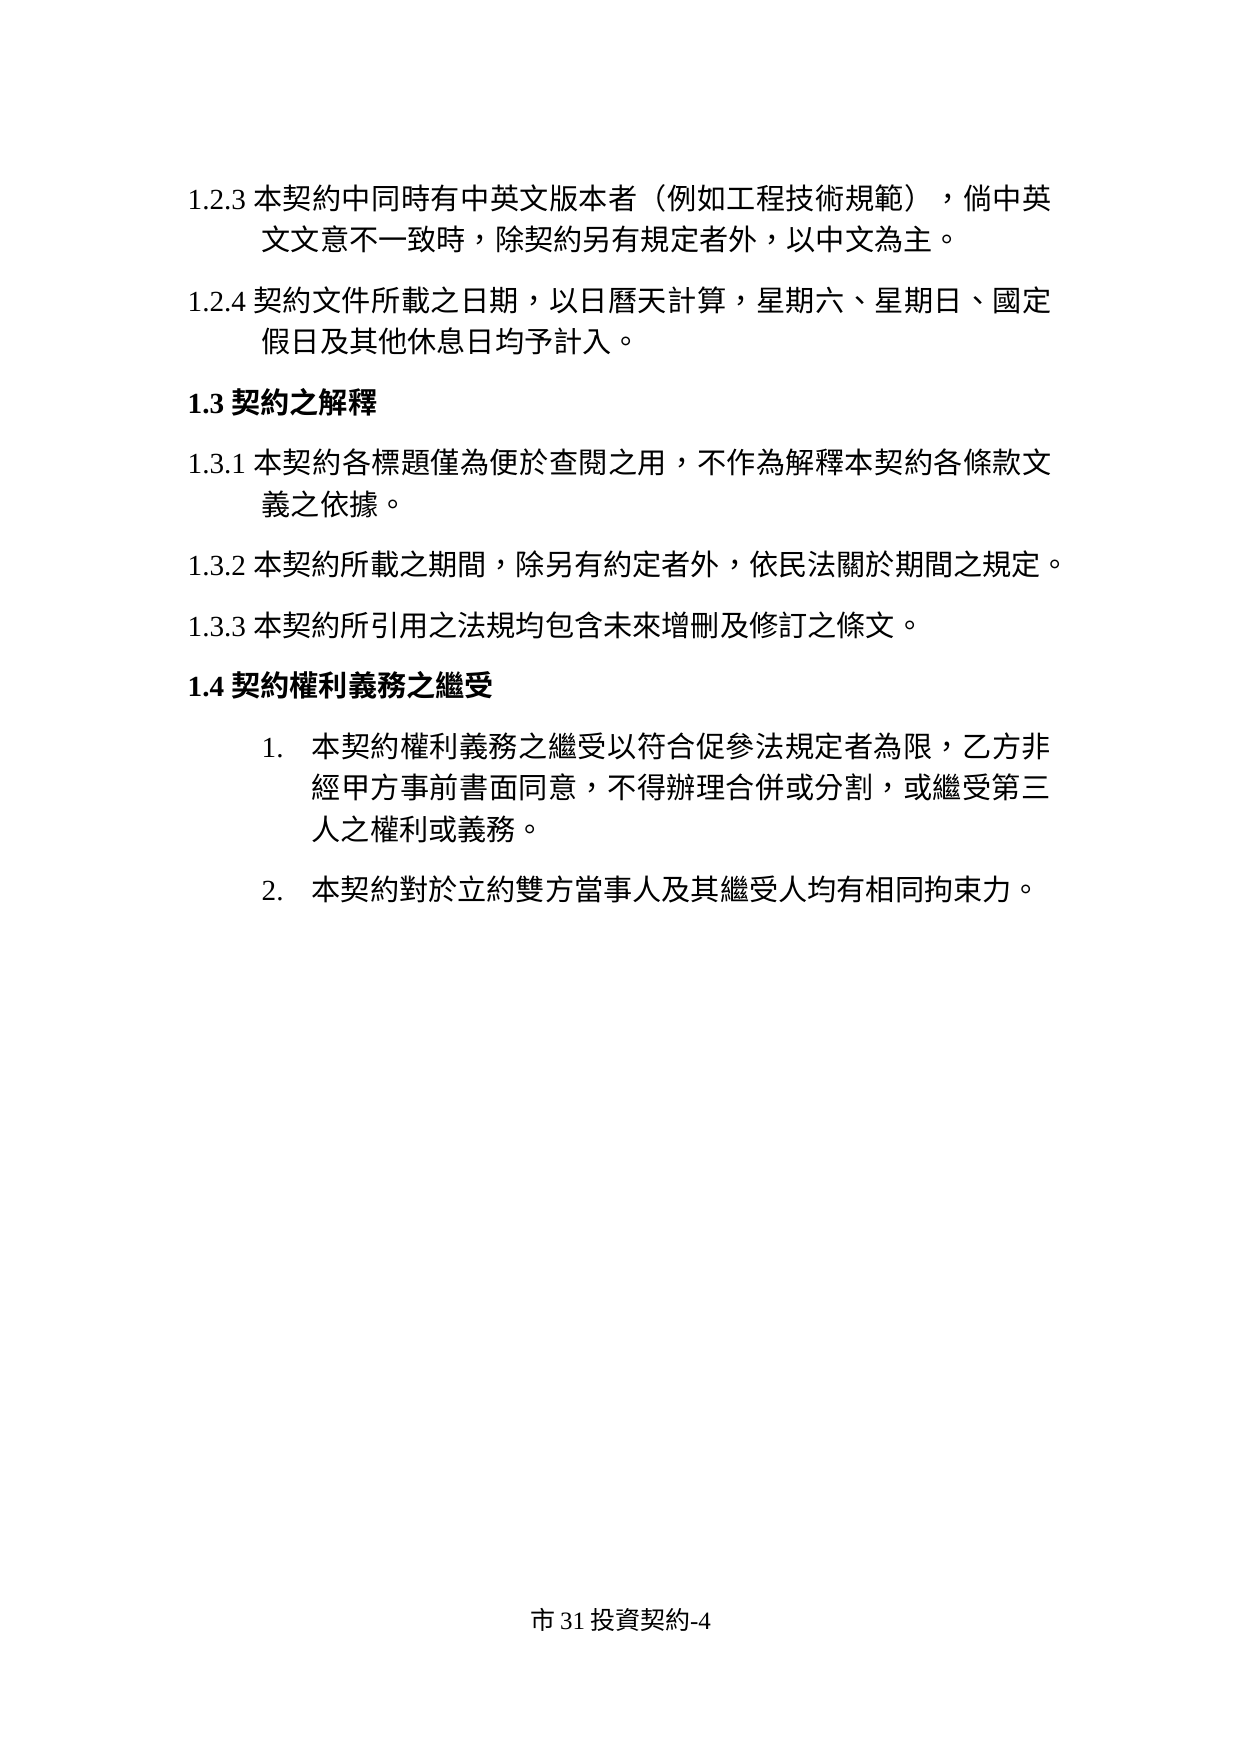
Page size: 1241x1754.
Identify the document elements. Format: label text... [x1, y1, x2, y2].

subtitle 本契約所載之期間，除另有約定者外，依民法關於期間之規定。 [187, 542, 1053, 584]
subtitle 契約權利義務之繼受 [187, 663, 1053, 705]
subtitle 本契約中同時有中英文版本者（例如工程技術規範），倘中英文文意不一致時，除契約另有規定者外，以中文為主。 [187, 176, 1053, 259]
subtitle 本契約對於立約雙方當事人及其繼受人均有相同拘束力。 [261, 867, 1053, 909]
subtitle 契約之解釋 [187, 380, 1053, 422]
subtitle 本契約各標題僅為便於查閱之用，不作為解釋本契約各條款文義之依據。 [187, 440, 1053, 524]
subtitle 契約文件所載之日期，以日曆天計算，星期六、星期日、國定假日及其他休息日均予計入。 [187, 278, 1053, 361]
subtitle 本契約權利義務之繼受以符合促參法規定者為限，乙方非經甲方事前書面同意，不得辦理合併或分割，或繼受第三人之權利或義務。 [261, 724, 1053, 849]
subtitle 本契約所引用之法規均包含未來增刪及修訂之條文。 [187, 603, 1053, 644]
